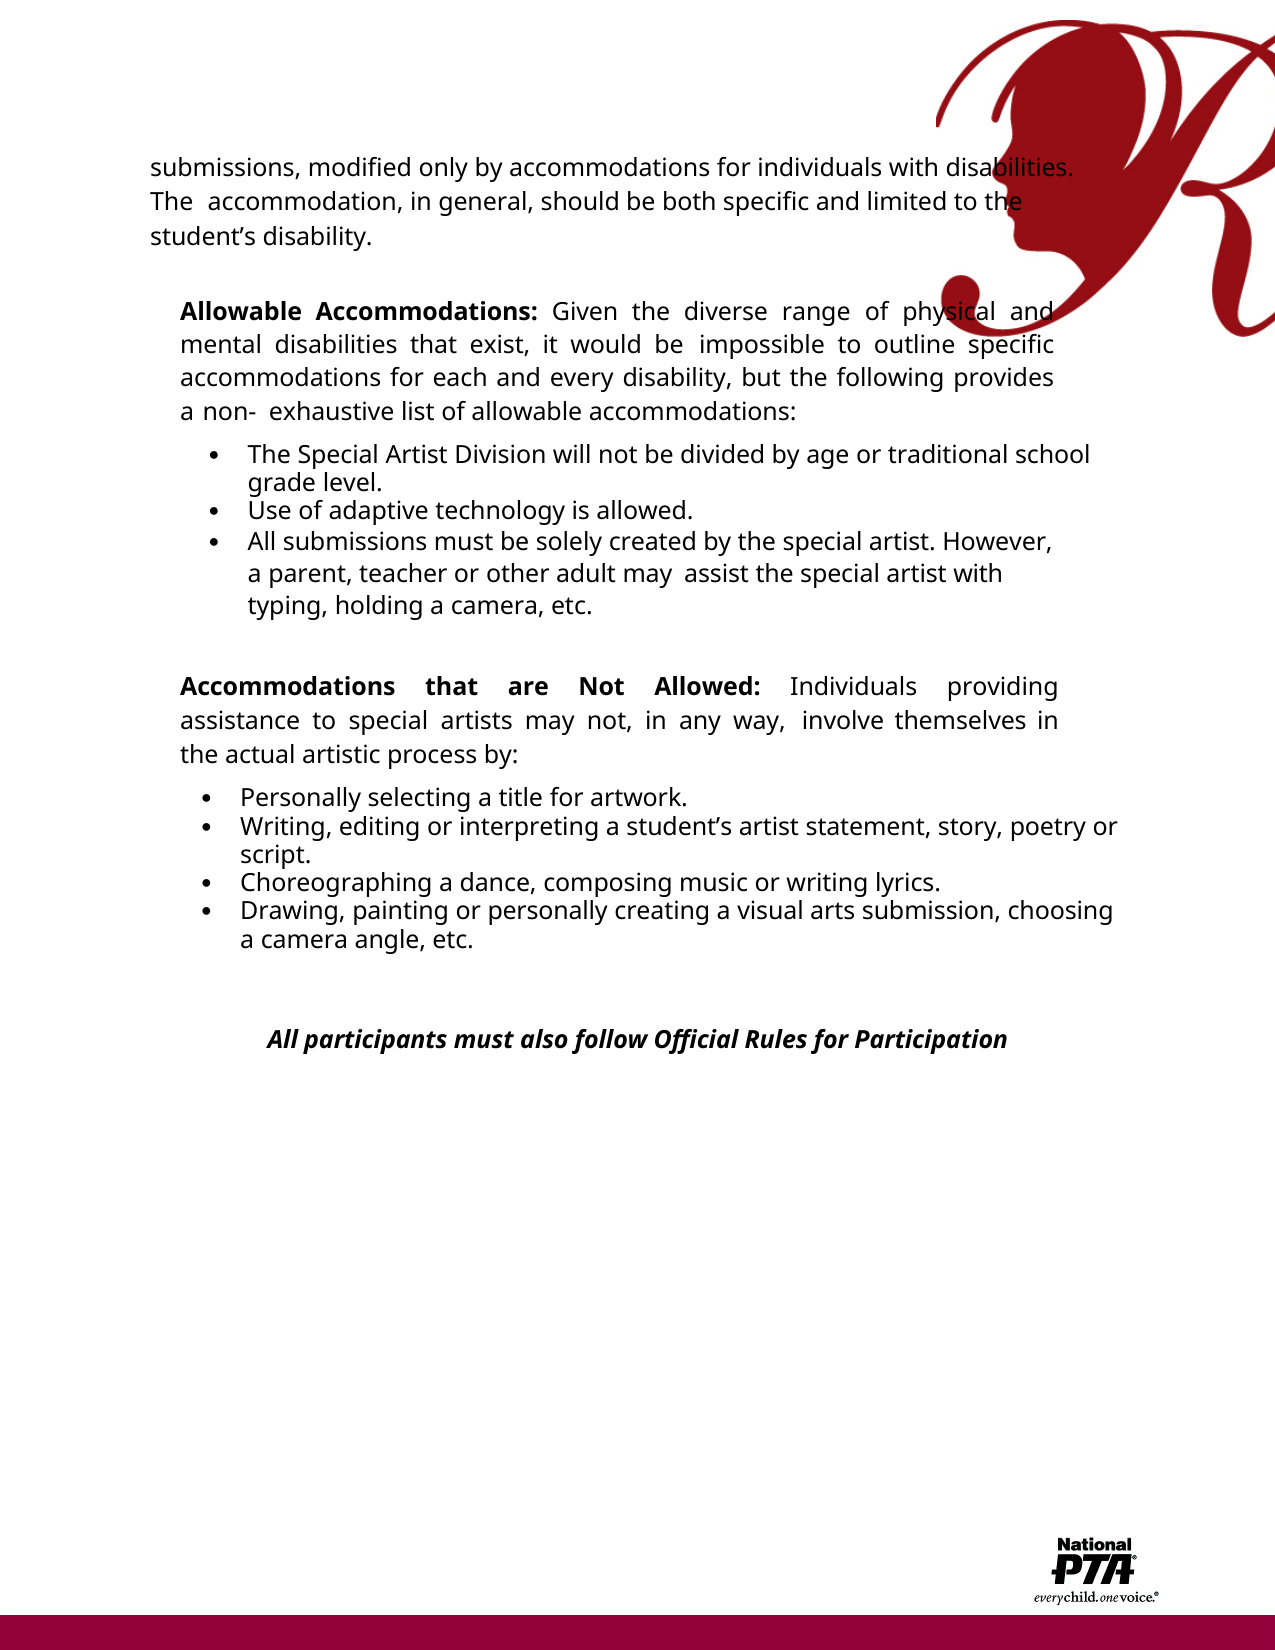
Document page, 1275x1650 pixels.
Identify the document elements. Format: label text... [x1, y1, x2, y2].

list Choreographing a dance, composing music or writing lyrics. [202, 869, 1125, 897]
list Use of adaptive technology is allowed. [210, 498, 1125, 525]
list All submissions must be solely created by the special artist. However, a parent, teacher or other adult may assist the special artist with typing, holding a camera, etc. [210, 525, 1065, 622]
text Accommodations that are Not Allowed: Individuals providing assistance to special artists may not, in any way, involve themselves in the actual artistic process by: [180, 669, 1059, 771]
list The Special Artist Division will not be divided by age or traditional school grade level. [210, 441, 1125, 498]
list Writing, editing or interpreting a student’s artist statement, story, poetry or script. [202, 812, 1125, 869]
list Personally selecting a title for artwork. [202, 784, 1125, 812]
picture [936, 20, 1275, 337]
list Drawing, painting or personally creating a visual arts submission, choosing a camera angle, etc. [202, 897, 1125, 954]
text All participants must also follow Official Rules for Participation [150, 1022, 1125, 1085]
text Allowable Accommodations: Given the diverse range of physical and mental disabilities that exist, it would be impossible to outline specific accommodations for each and every disability, but the following provides a non- exhaustive list of allowable accommodations: [180, 293, 1054, 427]
picture [0, 1451, 1275, 1650]
